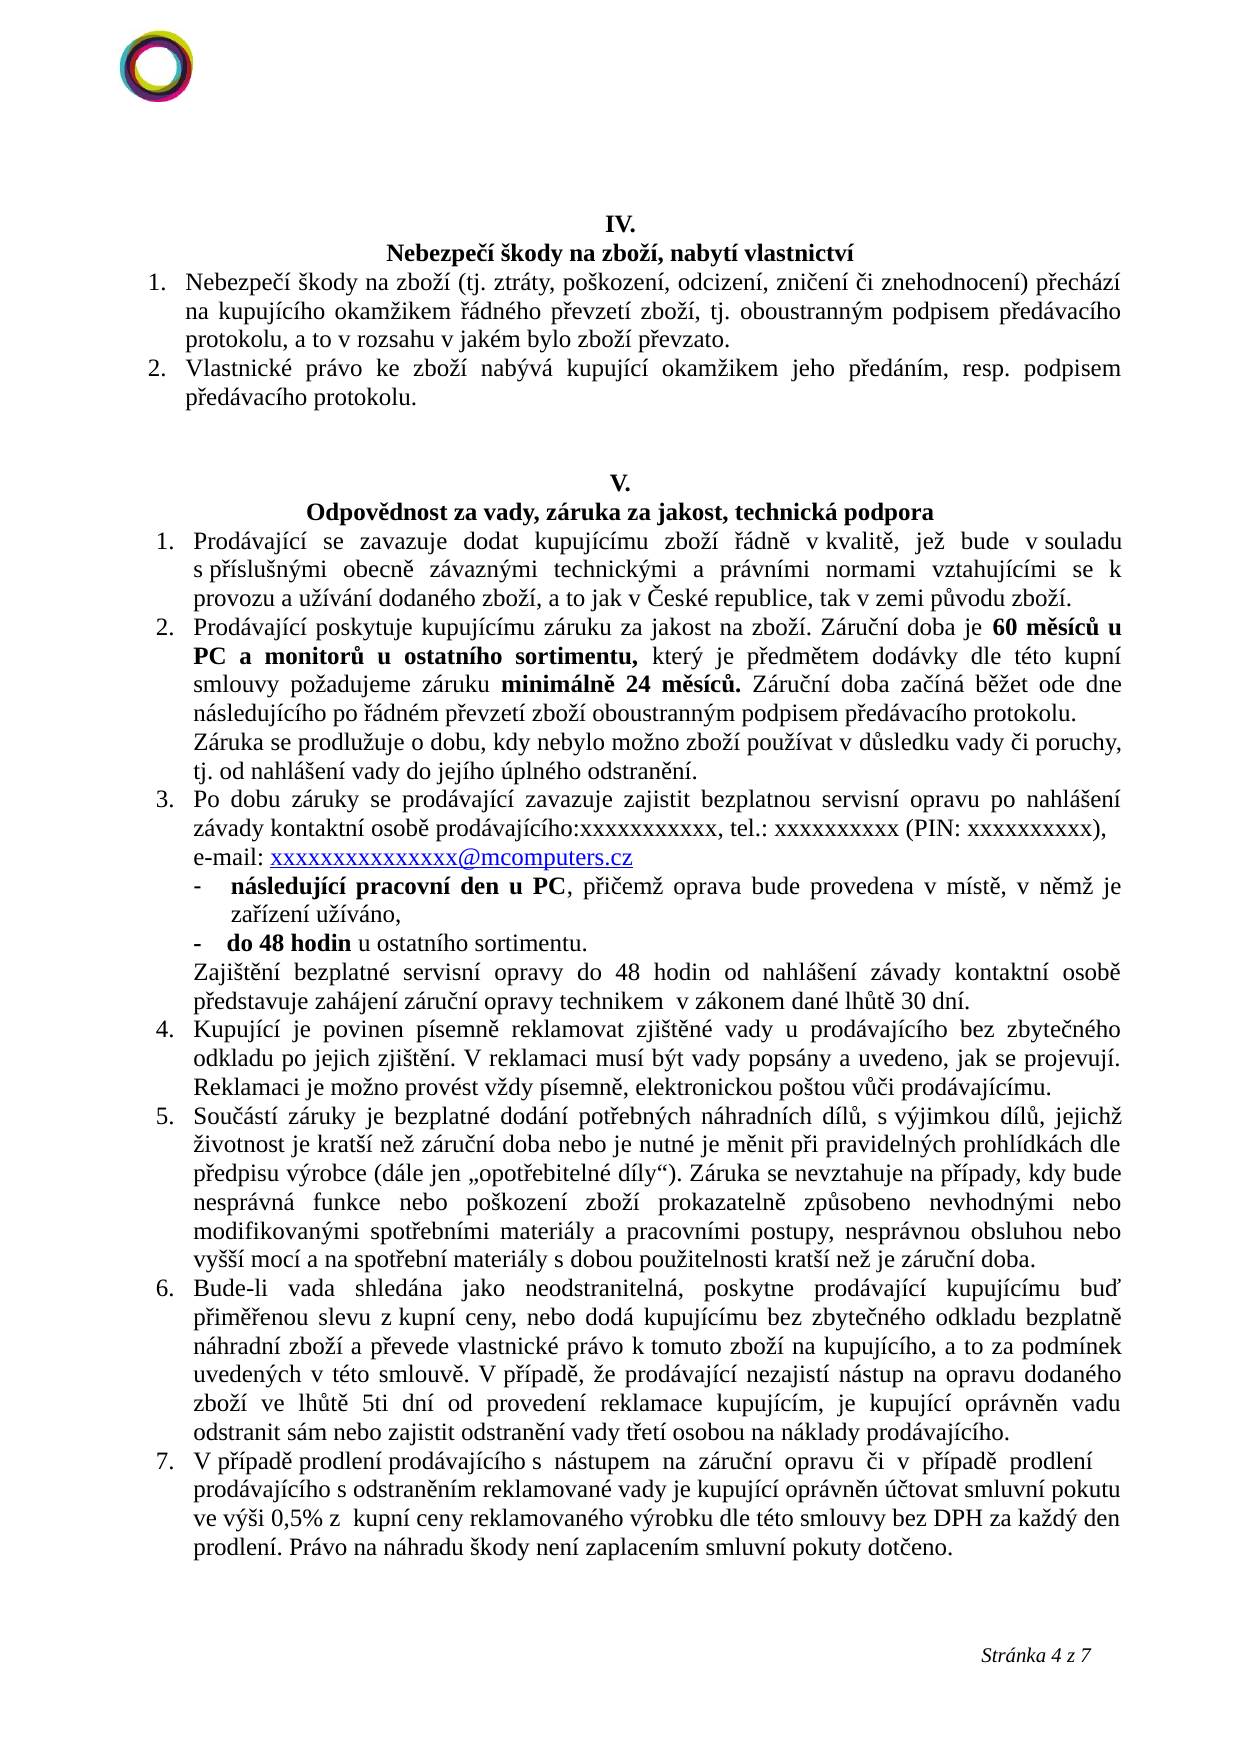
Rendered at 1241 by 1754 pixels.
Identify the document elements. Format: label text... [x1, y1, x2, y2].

list Vlastnické právo ke zboží nabývá kupující okamžikem jeho předáním, resp. podpisem předávacího protokolu. [148, 353, 1122, 411]
text V. [118, 468, 1122, 497]
list Nebezpečí škody na zboží (tj. ztráty, poškození, odcizení, zničení či znehodnocení) přechází na kupujícího okamžikem řádného převzetí zboží, tj. oboustranným podpisem předávacího protokolu, a to v rozsahu v jakém bylo zboží převzato. [148, 267, 1122, 353]
list Prodávající poskytuje kupujícímu záruku za jakost na zboží. Záruční doba je 60 měsíců u PC a monitorů u ostatního sortimentu, který je předmětem dodávky dle této kupní smlouvy požadujeme záruku minimálně 24 měsíců. Záruční doba začíná běžet ode dne následujícího po řádném převzetí zboží oboustranným podpisem předávacího protokolu. [156, 612, 1122, 727]
picture [118, 29, 194, 102]
list Součástí záruky je bezplatné dodání potřebných náhradních dílů, s výjimkou dílů, jejichž životnost je kratší než záruční doba nebo je nutné je měnit při pravidelných prohlídkách dle předpisu výrobce (dále jen „opotřebitelné díly“). Záruka se nevztahuje na případy, kdy bude nesprávná funkce nebo poškození zboží prokazatelně způsobeno nevhodnými nebo modifikovanými spotřebními materiály a pracovními postupy, nesprávnou obsluhou nebo vyšší mocí a na spotřební materiály s dobou použitelnosti kratší než je záruční doba. [156, 1101, 1122, 1273]
list Kupující je povinen písemně reklamovat zjištěné vady u prodávajícího bez zbytečného odkladu po jejich zjištění. V reklamaci musí být vady popsány a uvedeno, jak se projevují. Reklamaci je možno provést vždy písemně, elektronickou poštou vůči prodávajícímu. [156, 1014, 1122, 1101]
list Bude-li vada shledána jako neodstranitelná, poskytne prodávající kupujícímu buď přiměřenou slevu z kupní ceny, nebo dodá kupujícímu bez zbytečného odkladu bezplatně náhradní zboží a převede vlastnické právo k tomuto zboží na kupujícího, a to za podmínek uvedených v této smlouvě. V případě, že prodávající nezajistí nástup na opravu dodaného zboží ve lhůtě 5ti dní od provedení reklamace kupujícím, je kupující oprávněn vadu odstranit sám nebo zajistit odstranění vady třetí osobou na náklady prodávajícího. [156, 1273, 1122, 1446]
list Prodávající se zavazuje dodat kupujícímu zboží řádně v kvalitě, jež bude v souladu s příslušnými obecně závaznými technickými a právními normami vztahujícími se k provozu a užívání dodaného zboží, a to jak v České republice, tak v zemi původu zboží. [156, 526, 1122, 612]
list ve výši 0,5% z kupní ceny reklamovaného výrobku dle této smlouvy bez DPH za každý den [193, 1503, 1122, 1532]
text - do 48 hodin u ostatního sortimentu. [193, 928, 1122, 957]
list prodávajícího s odstraněním reklamované vady je kupující oprávněn účtovat smluvní pokutu [193, 1474, 1122, 1503]
list Po dobu záruky se prodávající zavazuje zajistit bezplatnou servisní opravu po nahlášení závady kontaktní osobě prodávajícího:xxxxxxxxxxx, tel.: xxxxxxxxxx (PIN: xxxxxxxxxx), [156, 784, 1122, 842]
text Zajištění bezplatné servisní opravy do 48 hodin od nahlášení závady kontaktní osobě představuje zahájení záruční opravy technikem v zákonem dané lhůtě 30 dní. [193, 957, 1122, 1014]
text Nebezpečí škody na zboží, nabytí vlastnictví [118, 238, 1122, 267]
list následující pracovní den u PC, přičemž oprava bude provedena v místě, v němž je zařízení užíváno, [193, 871, 1122, 928]
text Odpovědnost za vady, záruka za jakost, technická podpora [118, 497, 1122, 526]
text e-mail: xxxxxxxxxxxxxxx@mcomputers.cz [193, 842, 1122, 871]
list Záruka se prodlužuje o dobu, kdy nebylo možno zboží používat v důsledku vady či poruchy, tj. od nahlášení vady do jejího úplného odstranění. [193, 727, 1122, 784]
text IV. [118, 209, 1122, 238]
text prodlení. Právo na náhradu škody není zaplacením smluvní pokuty dotčeno. [156, 1532, 1122, 1561]
list V případě prodlení prodávajícího s nástupem na záruční opravu či v případě prodlení [156, 1446, 1122, 1474]
